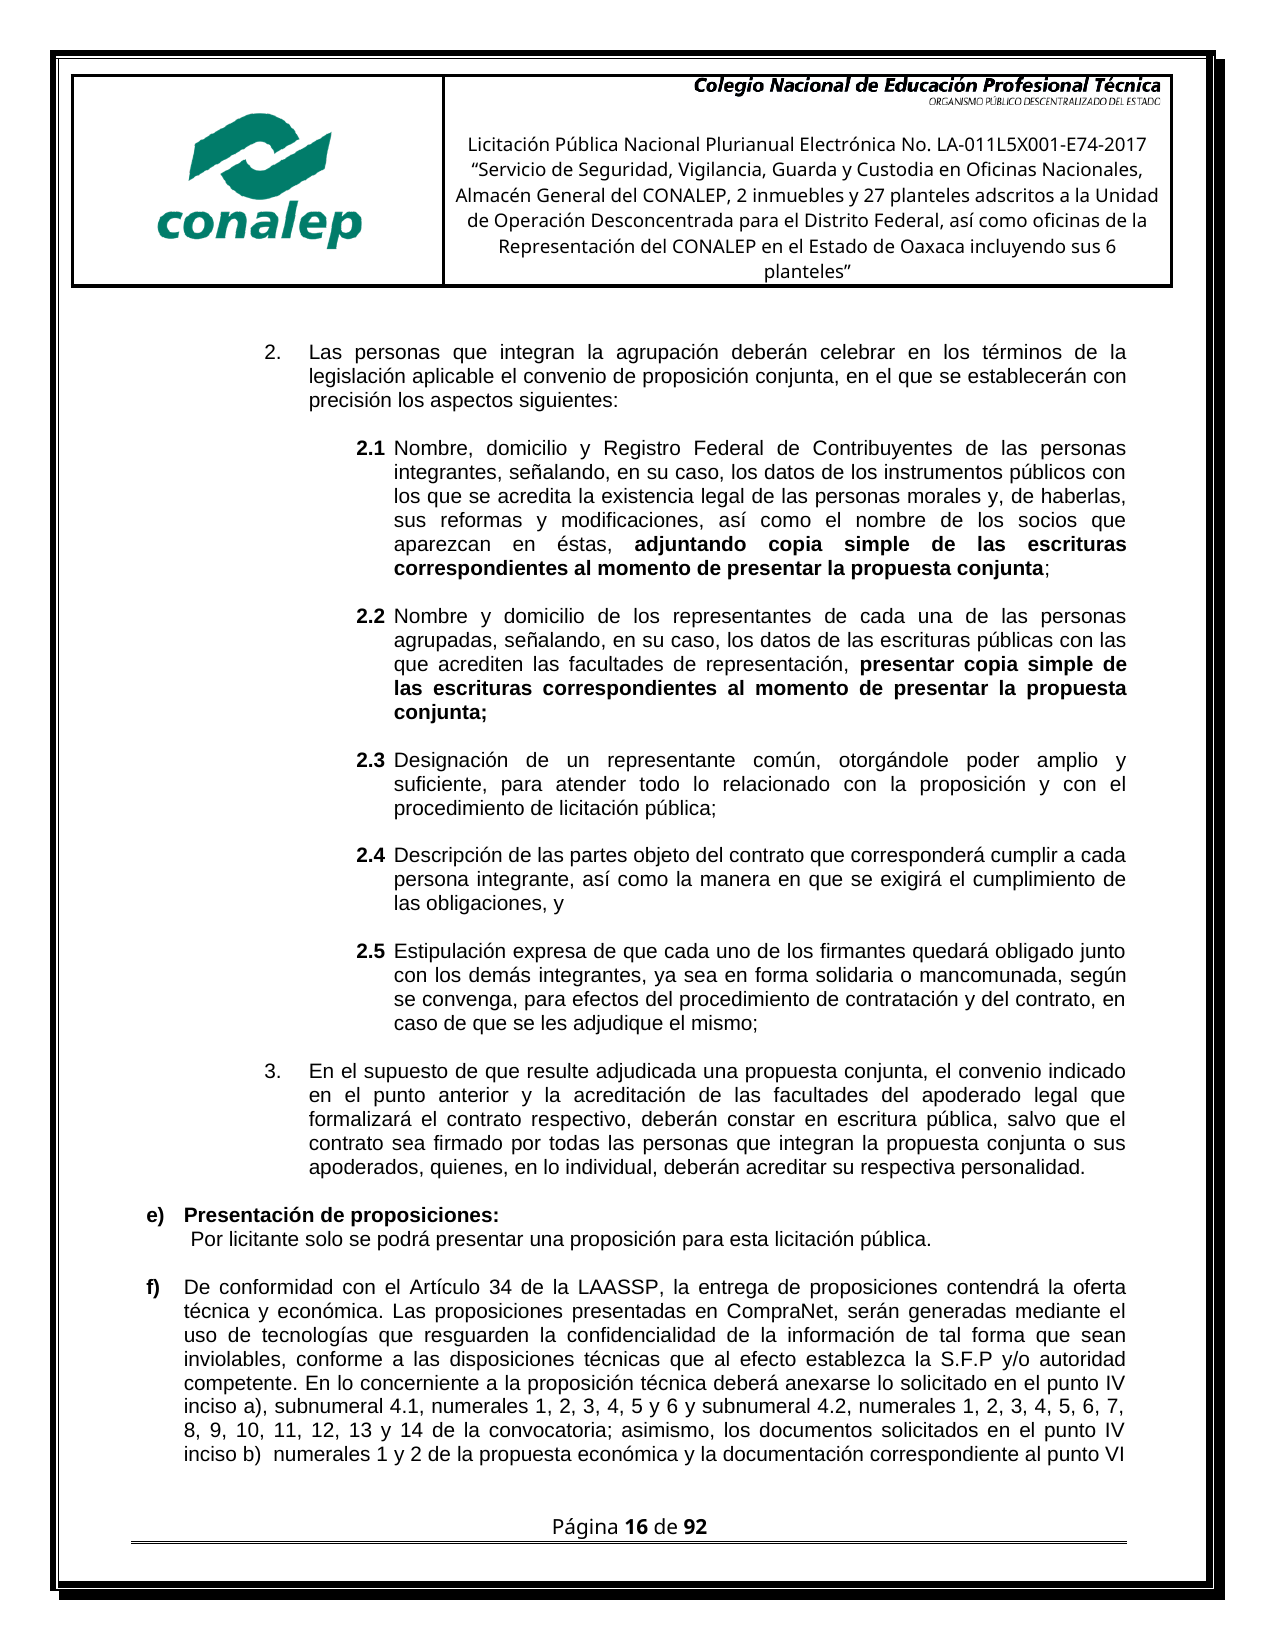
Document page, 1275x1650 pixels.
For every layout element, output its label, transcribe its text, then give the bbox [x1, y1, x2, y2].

list Designación de un representante común, otorgándole poder amplio y suficiente, para atender todo lo relacionado con la proposición y con el procedimiento de licitación pública; [356, 747, 1127, 819]
list Estipulación expresa de que cada uno de los firmantes quedará obligado junto con los demás integrantes, ya sea en forma solidaria o mancomunada, según se convenga, para efectos del procedimiento de contratación y del contrato, en caso de que se les adjudique el mismo; [356, 939, 1127, 1035]
list Las personas que integran la agrupación deberán celebrar en los términos de la legislación aplicable el convenio de proposición conjunta, en el que se establecerán con precisión los aspectos siguientes: [264, 340, 1127, 412]
list En el supuesto de que resulte adjudicada una propuesta conjunta, el convenio indicado en el punto anterior y la acreditación de las facultades del apoderado legal que formalizará el contrato respectivo, deberán constar en escritura pública, salvo que el contrato sea firmado por todas las personas que integran la propuesta conjunta o sus apoderados, quienes, en lo individual, deberán acreditar su respectiva personalidad. [264, 1059, 1127, 1179]
picture [694, 77, 1161, 105]
list Nombre, domicilio y Registro Federal de Contribuyentes de las personas integrantes, señalando, en su caso, los datos de los instrumentos públicos con los que se acredita la existencia legal de las personas morales y, de haberlas, sus reformas y modificaciones, así como el nombre de los socios que aparezcan en éstas, adjuntando copia simple de las escrituras correspondientes al momento de presentar la propuesta conjunta; [356, 436, 1127, 580]
list Descripción de las partes objeto del contrato que corresponderá cumplir a cada persona integrante, así como la manera en que se exigirá el cumplimiento de las obligaciones, y [356, 843, 1127, 915]
list Presentación de proposiciones: [146, 1203, 1127, 1227]
list Nombre y domicilio de los representantes de cada una de las personas agrupadas, señalando, en su caso, los datos de las escrituras públicas con las que acrediten las facultades de representación, presentar copia simple de las escrituras correspondientes al momento de presentar la propuesta conjunta; [356, 604, 1127, 723]
list Por licitante solo se podrá presentar una proposición para esta licitación pública. [190, 1227, 1127, 1251]
picture [129, 108, 387, 253]
